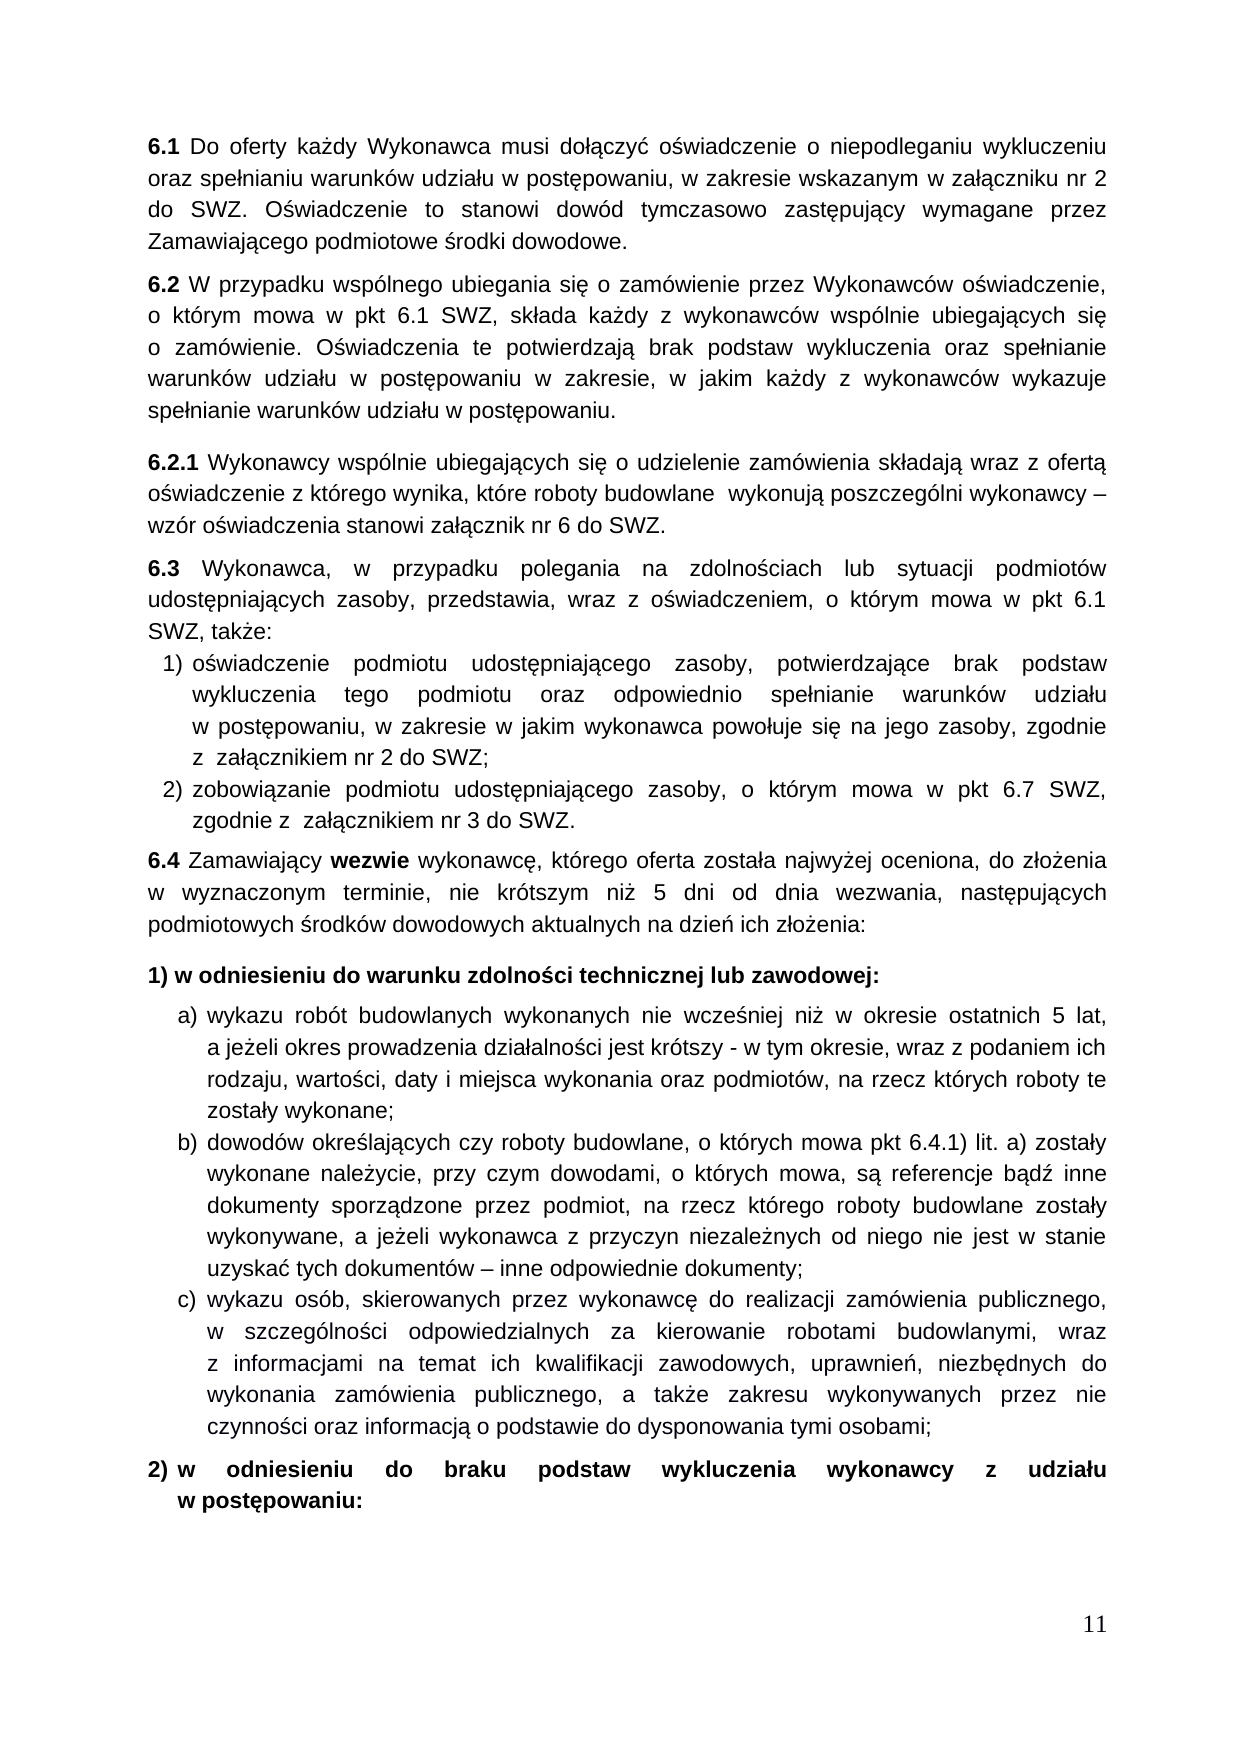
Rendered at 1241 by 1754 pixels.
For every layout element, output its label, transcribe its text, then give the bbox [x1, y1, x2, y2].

text 6.2 W przypadku wspólnego ubiegania się o zamówienie przez Wykonawców oświadczenie, o którym mowa w pkt 6.1 SWZ, składa każdy z wykonawców wspólnie ubiegających się o zamówienie. Oświadczenia te potwierdzają brak podstaw wykluczenia oraz spełnianie warunków udziału w postępowaniu w zakresie, w jakim każdy z wykonawców wykazuje spełnianie warunków udziału w postępowaniu. [148, 271, 1107, 423]
list wykazu robót budowlanych wykonanych nie wcześniej niż w okresie ostatnich 5 lat, a jeżeli okres prowadzenia działalności jest krótszy - w tym okresie, wraz z podaniem ich rodzaju, wartości, daty i miejsca wykonania oraz podmiotów, na rzecz których roboty te zostały wykonane; [177, 1002, 1107, 1123]
list w odniesieniu do braku podstaw wykluczenia wykonawcy z udziału w postępowaniu: [148, 1456, 1107, 1514]
text 6.2.1 Wykonawcy wspólnie ubiegających się o udzielenie zamówienia składają wraz z ofertą oświadczenie z którego wynika, które roboty budowlane wykonują poszczególni wykonawcy – wzór oświadczenia stanowi załącznik nr 6 do SWZ. [148, 449, 1107, 538]
text 6.4 Zamawiający wezwie wykonawcę, którego oferta została najwyżej oceniona, do złożenia w wyznaczonym terminie, nie krótszym niż 5 dni od dnia wezwania, następujących podmiotowych środków dowodowych aktualnych na dzień ich złożenia: [148, 847, 1107, 937]
text 1) w odniesieniu do warunku zdolności technicznej lub zawodowej: [148, 962, 1107, 989]
list wykazu osób, skierowanych przez wykonawcę do realizacji zamówienia publicznego, w szczególności odpowiedzialnych za kierowanie robotami budowlanymi, wraz z informacjami na temat ich kwalifikacji zawodowych, uprawnień, niezbędnych do wykonania zamówienia publicznego, a także zakresu wykonywanych przez nie czynności oraz informacją o podstawie do dysponowania tymi osobami; [177, 1286, 1107, 1439]
list dowodów określających czy roboty budowlane, o których mowa pkt 6.4.1) lit. a) zostały wykonane należycie, przy czym dowodami, o których mowa, są referencje bądź inne dokumenty sporządzone przez podmiot, na rzecz którego roboty budowlane zostały wykonywane, a jeżeli wykonawca z przyczyn niezależnych od niego nie jest w stanie uzyskać tych dokumentów – inne odpowiednie dokumenty; [177, 1129, 1107, 1281]
list zobowiązanie podmiotu udostępniającego zasoby, o którym mowa w pkt 6.7 SWZ, zgodnie z załącznikiem nr 3 do SWZ. [162, 776, 1107, 834]
text 6.1 Do oferty każdy Wykonawca musi dołączyć oświadczenie o niepodleganiu wykluczeniu oraz spełnianiu warunków udziału w postępowaniu, w zakresie wskazanym w załączniku nr 2 do SWZ. Oświadczenie to stanowi dowód tymczasowo zastępujący wymagane przez Zamawiającego podmiotowe środki dowodowe. [148, 133, 1107, 254]
text 6.3 Wykonawca, w przypadku polegania na zdolnościach lub sytuacji podmiotów udostępniających zasoby, przedstawia, wraz z oświadczeniem, o którym mowa w pkt 6.1 SWZ, także: [148, 555, 1107, 644]
list oświadczenie podmiotu udostępniającego zasoby, potwierdzające brak podstaw wykluczenia tego podmiotu oraz odpowiednio spełnianie warunków udziału w postępowaniu, w zakresie w jakim wykonawca powołuje się na jego zasoby, zgodnie z załącznikiem nr 2 do SWZ; [162, 649, 1107, 771]
